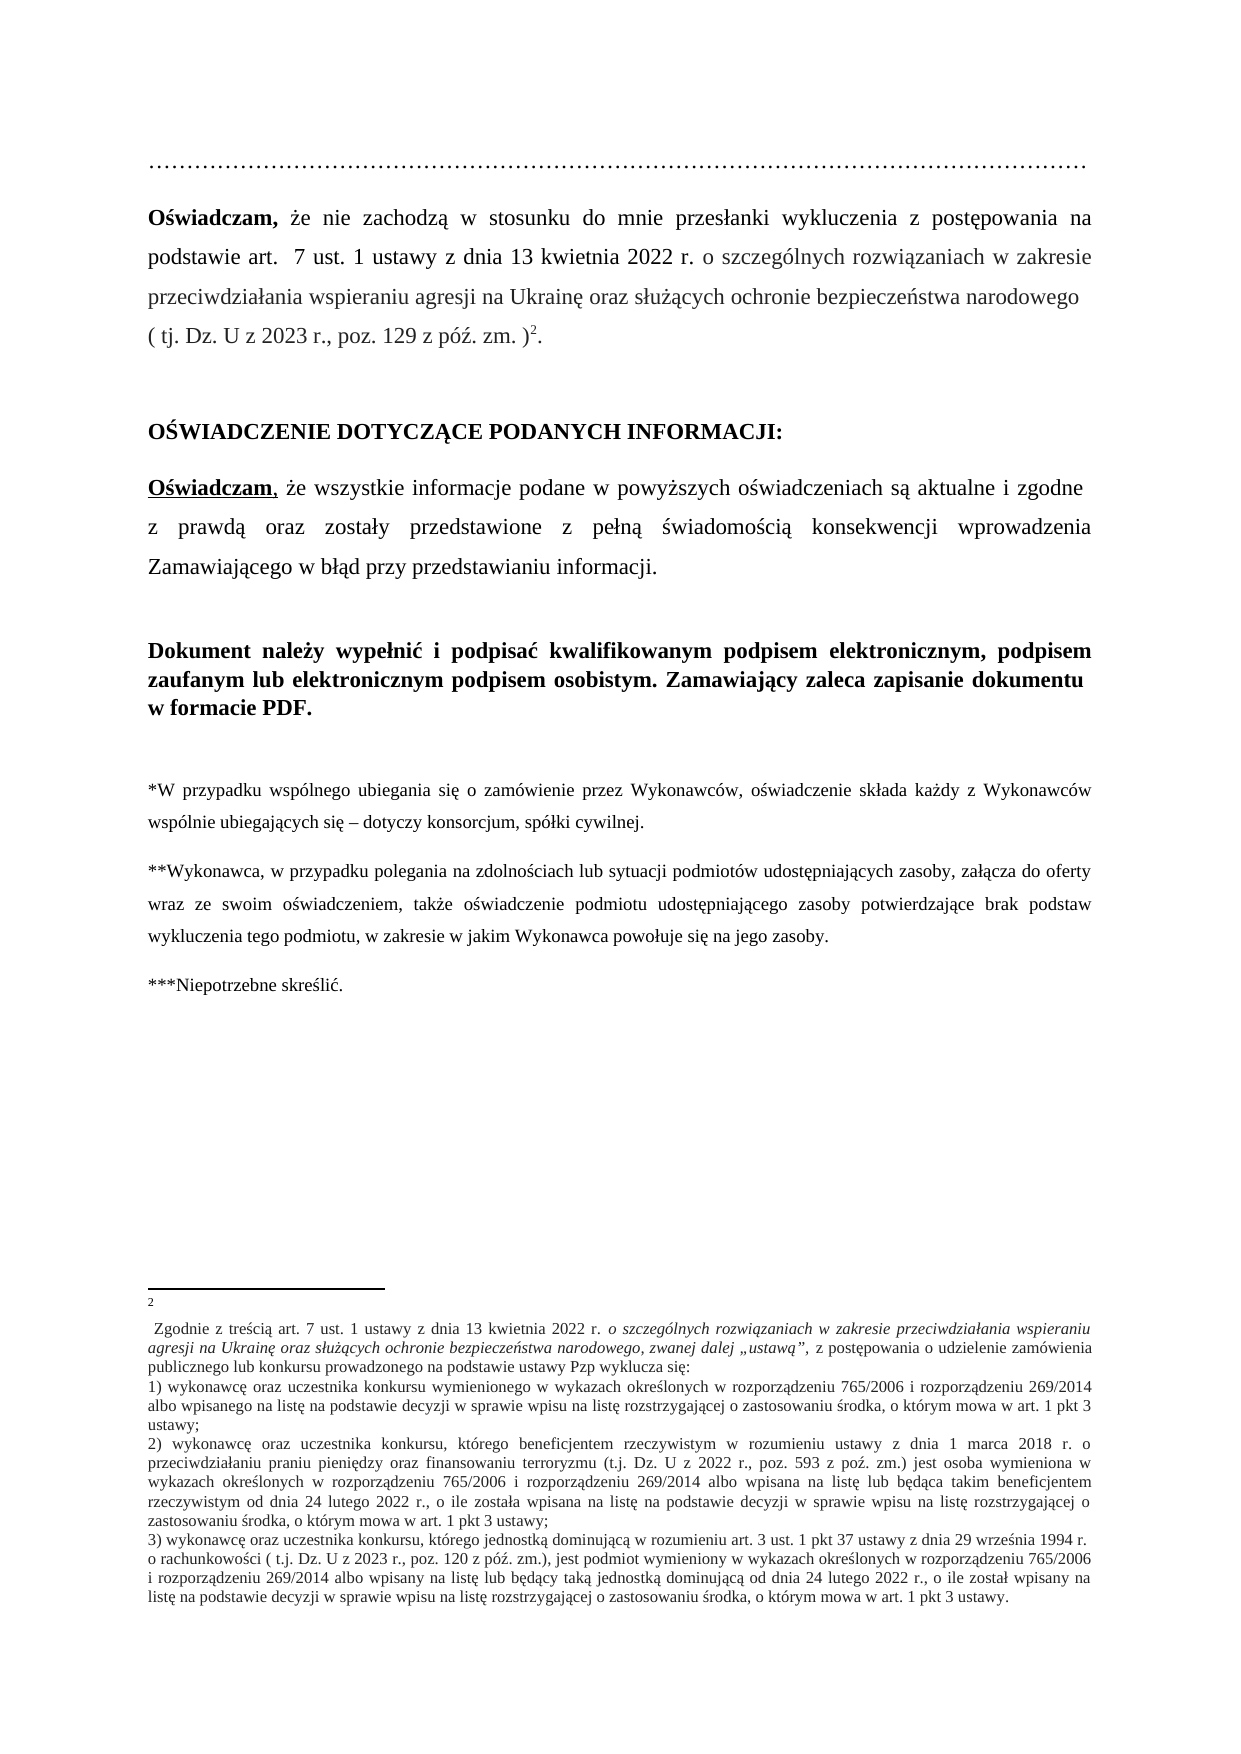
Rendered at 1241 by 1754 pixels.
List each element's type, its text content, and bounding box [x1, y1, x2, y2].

text **Wykonawca, w przypadku polegania na zdolnościach lub sytuacji podmiotów udostępniających zasoby, załącza do oferty wraz ze swoim oświadczeniem, także oświadczenie podmiotu udostępniającego zasoby potwierdzające brak podstaw wykluczenia tego podmiotu, w zakresie w jakim Wykonawca powołuje się na jego zasoby. [148, 860, 1093, 946]
text Oświadczam, że wszystkie informacje podane w powyższych oświadczeniach są aktualne i zgodne z prawdą oraz zostały przedstawione z pełną świadomością konsekwencji wprowadzenia Zamawiającego w błąd przy przedstawianiu informacji. [148, 474, 1093, 579]
text ***Niepotrzebne skreślić. [148, 974, 1093, 995]
text …………………………………………………………………………………………………………… [148, 148, 1093, 174]
text Oświadczam, że nie zachodzą w stosunku do mnie przesłanki wykluczenia z postępowania na podstawie art. 7 ust. 1 ustawy z dnia 13 kwietnia 2022 r. o szczególnych rozwiązaniach w zakresie przeciwdziałania wspieraniu agresji na Ukrainę oraz służących ochronie bezpieczeństwa narodowego ( tj. Dz. U z 2023 r., poz. 129 z póź. zm. ). [148, 204, 1093, 348]
text Dokument należy wypełnić i podpisać kwalifikowanym podpisem elektronicznym, podpisem zaufanym lub elektronicznym podpisem osobistym. Zamawiający zaleca zapisanie dokumentu w formacie PDF. [148, 637, 1093, 721]
text OŚWIADCZENIE DOTYCZĄCE PODANYCH INFORMACJI: [148, 418, 1093, 444]
text *W przypadku wspólnego ubiegania się o zamówienie przez Wykonawców, oświadczenie składa każdy z Wykonawców wspólnie ubiegających się – dotyczy konsorcjum, spółki cywilnej. [148, 779, 1093, 833]
